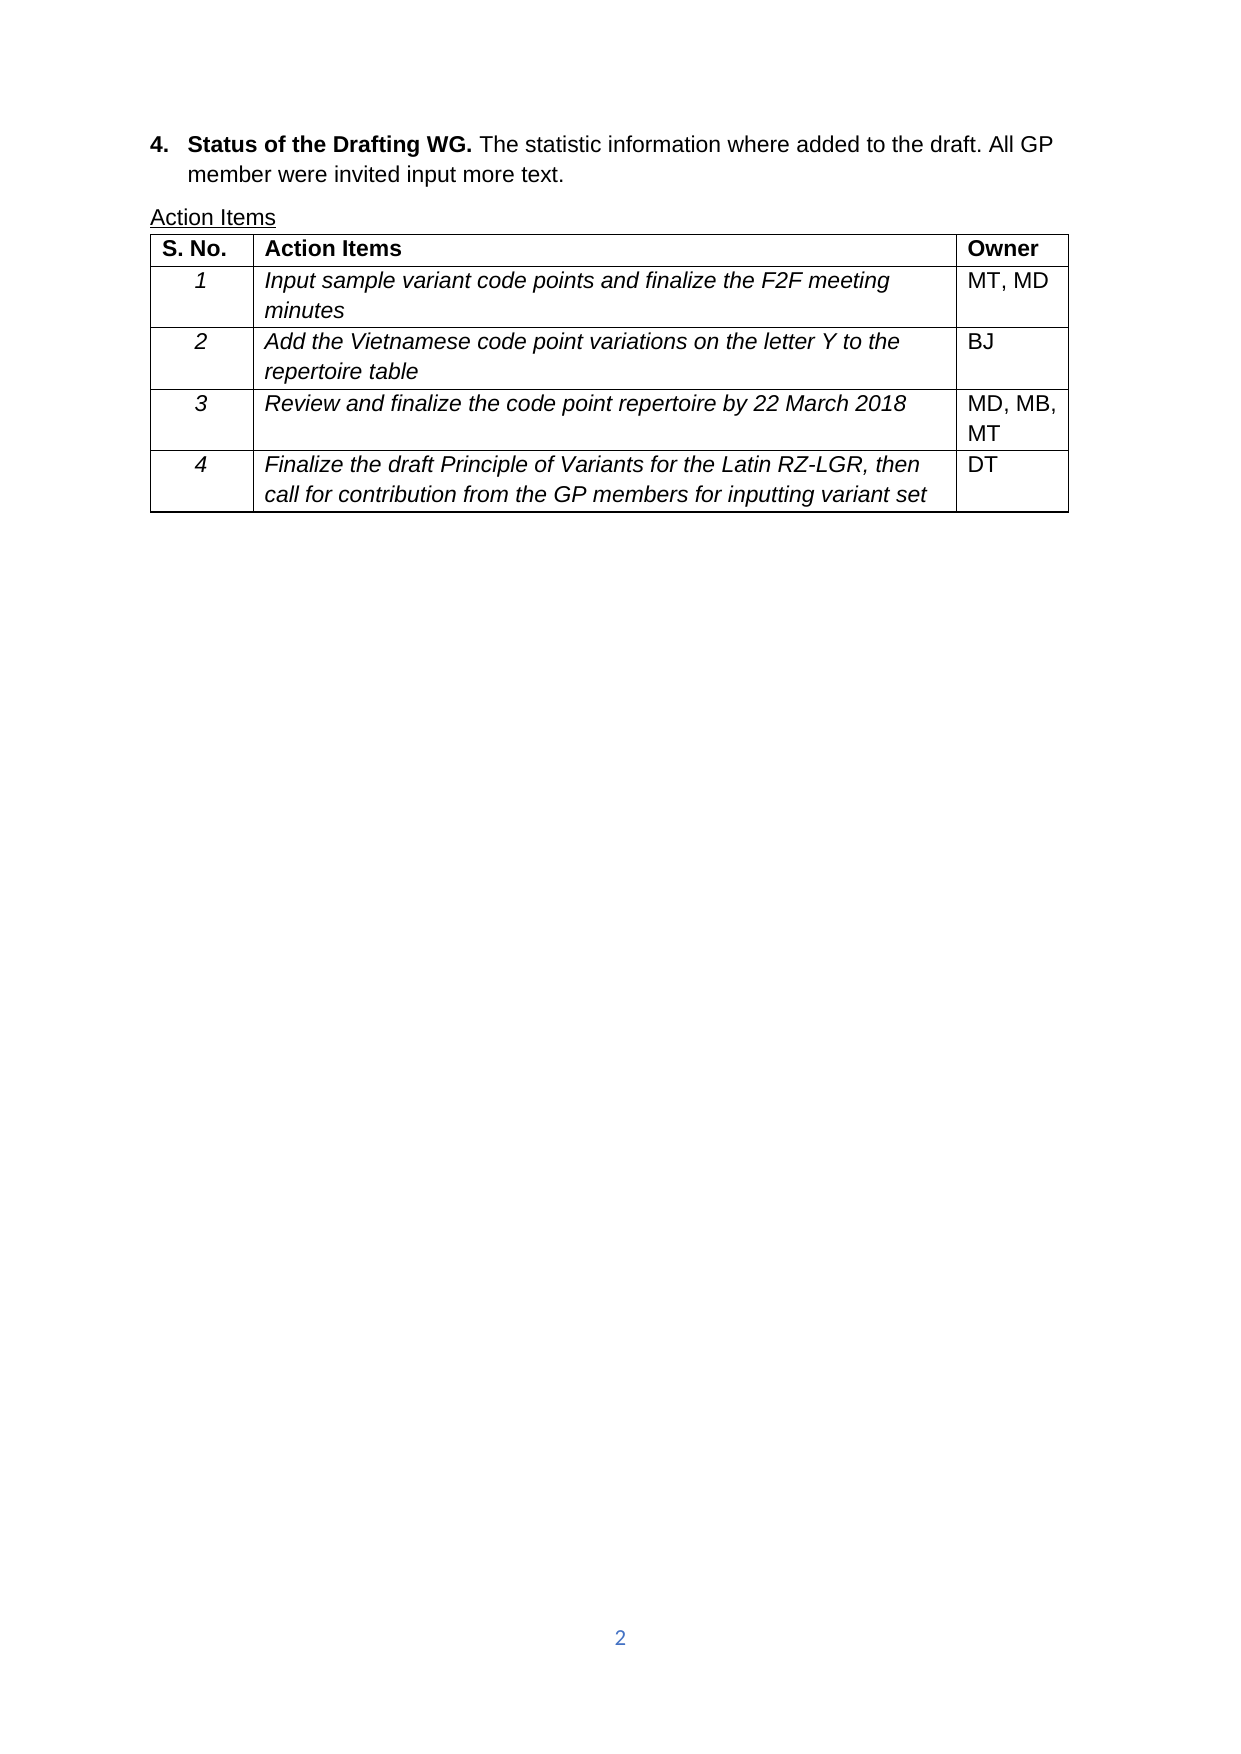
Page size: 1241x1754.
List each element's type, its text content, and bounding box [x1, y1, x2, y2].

text Action Items [150, 204, 1090, 231]
table_cell DT [957, 451, 1068, 511]
table_header Owner [957, 235, 1068, 266]
table_cell 1 [151, 267, 253, 327]
table_header Action Items [254, 235, 956, 266]
table_cell BJ [957, 328, 1068, 388]
table_cell 2 [151, 328, 253, 388]
table_cell MT, MD [957, 267, 1068, 327]
table_cell 4 [151, 451, 253, 511]
table_cell Finalize the draft Principle of Variants for the Latin RZ-LGR, then call for contribution from the GP members for inputting variant set [254, 451, 956, 511]
table_cell MD, MB, MT [957, 390, 1068, 450]
list Status of the Drafting WG. The statistic information where added to the draft. All GP member were invited input more text. [150, 131, 1090, 188]
table_header S. No. [151, 235, 253, 266]
table_cell Input sample variant code points and finalize the F2F meeting minutes [254, 267, 956, 327]
table_cell 3 [151, 390, 253, 450]
table_cell Review and finalize the code point repertoire by 22 March 2018 [254, 390, 956, 450]
table_cell Add the Vietnamese code point variations on the letter Y to the repertoire table [254, 328, 956, 388]
